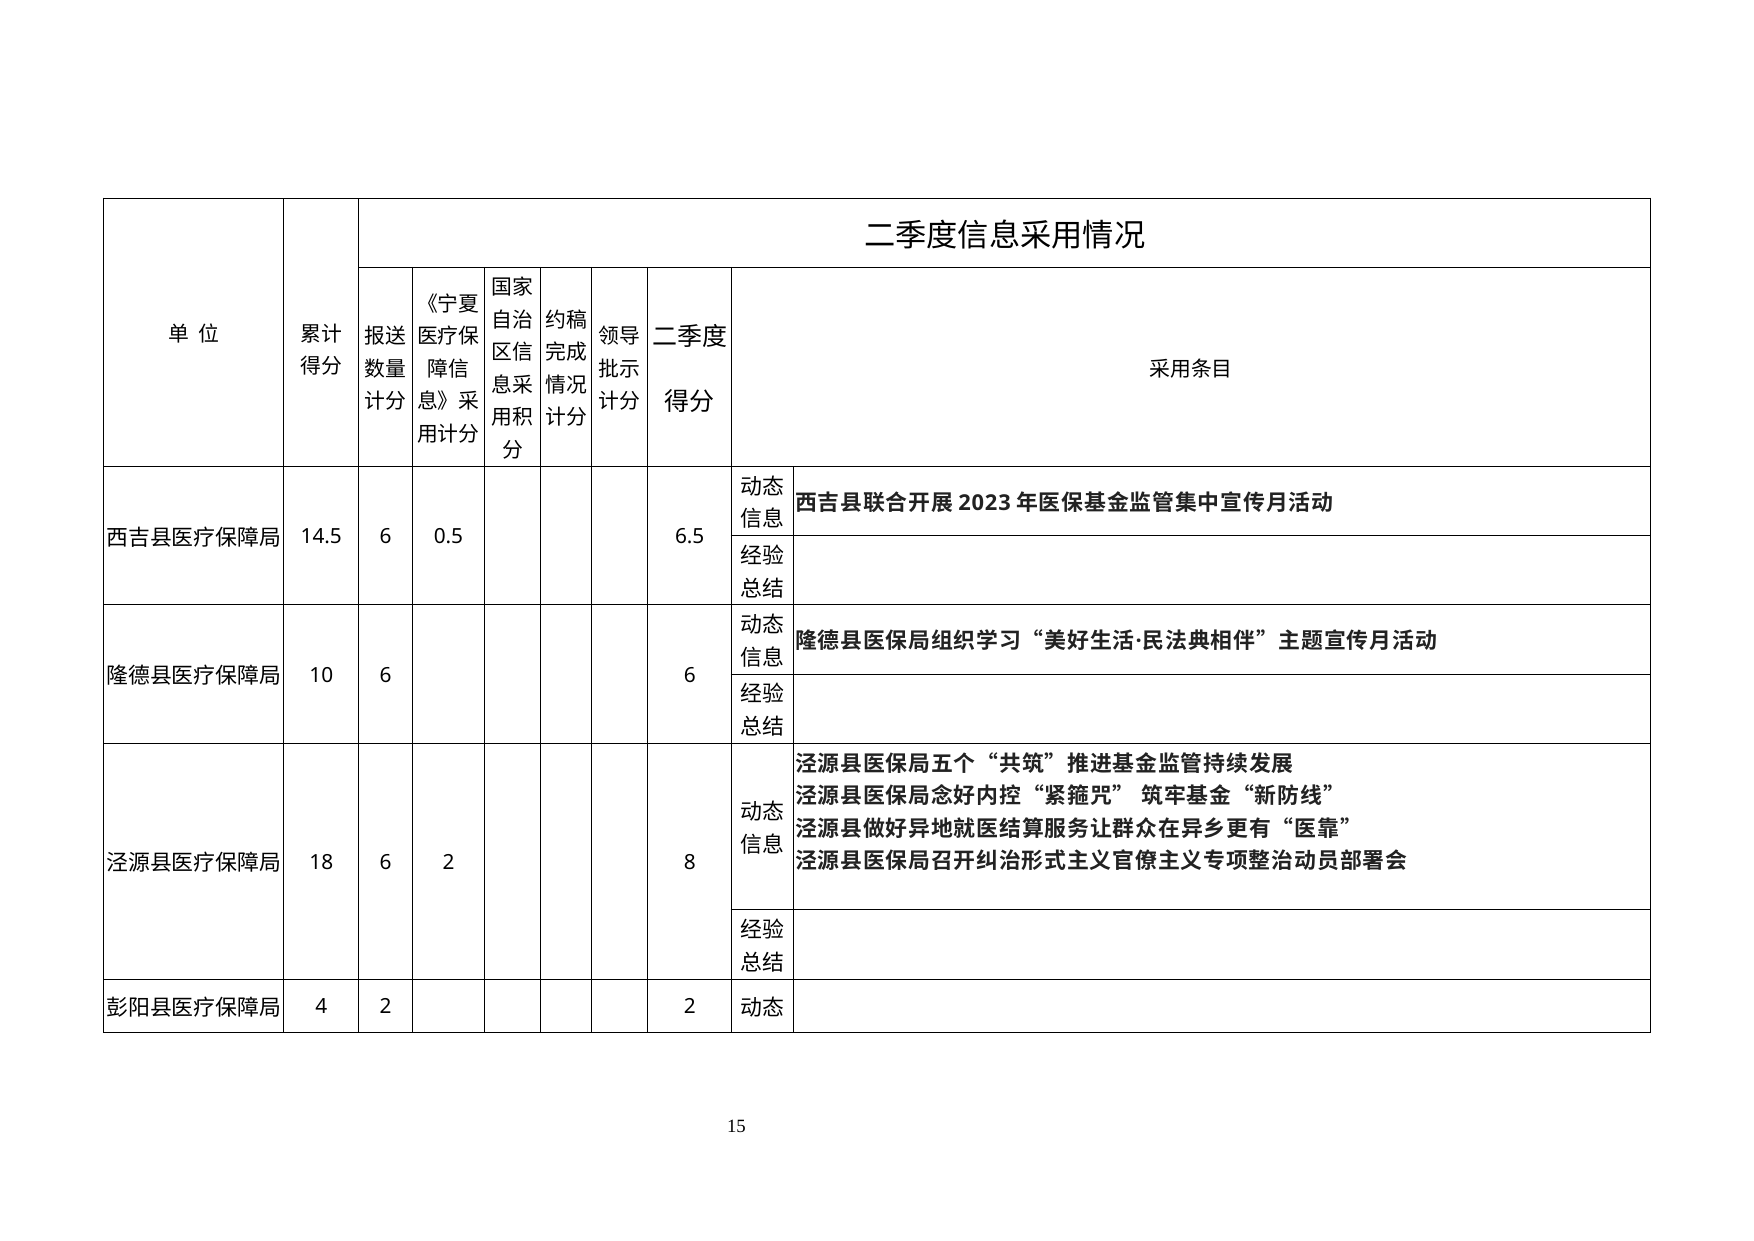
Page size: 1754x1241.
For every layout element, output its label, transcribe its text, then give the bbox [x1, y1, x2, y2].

table_cell [541, 980, 591, 1032]
table_cell 隆德县医疗保障局 [104, 605, 283, 743]
table_cell 隆德县医保局组织学习“美好生活·民法典相伴”主题宣传月活动 [794, 605, 1650, 673]
table_cell 报送数量计分 [359, 268, 412, 466]
table_cell [794, 980, 1650, 1032]
table_cell 采用条目 [732, 268, 1650, 466]
table_cell [592, 467, 647, 604]
table_cell 动态信息 [732, 467, 793, 535]
table_cell 二季度得分 [648, 268, 731, 466]
table_cell 6 [359, 744, 412, 978]
table_cell 动态信息 [732, 980, 793, 1032]
table_cell 6.5 [648, 467, 731, 604]
table_cell [592, 980, 647, 1032]
table_header 二季度信息采用情况 [359, 199, 1650, 267]
table_cell [541, 467, 591, 604]
table_cell 8 [648, 744, 731, 978]
table_cell [592, 744, 647, 978]
table_header 单 位 [104, 199, 283, 466]
table_cell 6 [359, 605, 412, 743]
table_cell 领导批示计分 [592, 268, 647, 466]
table_cell [794, 536, 1650, 604]
table_cell 0.5 [413, 467, 484, 604]
table_cell 国家自治区信息采用积分 [485, 268, 540, 466]
table_cell 6 [648, 605, 731, 743]
table_header 累计 得分 [284, 199, 358, 466]
table_cell 14.5 [284, 467, 358, 604]
table_cell 2 [359, 980, 412, 1032]
table_cell 《宁夏医疗保障信息》采用计分 [413, 268, 484, 466]
table_cell 西吉县医疗保障局 [104, 467, 283, 604]
table_cell [541, 605, 591, 743]
table_cell 动态信息 [732, 605, 793, 673]
table_cell 彭阳县医疗保障局 [104, 980, 283, 1032]
table_cell [485, 980, 540, 1032]
table_cell 6 [359, 467, 412, 604]
table_cell 经验总结 [732, 675, 793, 743]
table_cell [541, 744, 591, 978]
table_cell 10 [284, 605, 358, 743]
table_cell 动态信息 [732, 744, 793, 909]
table_cell 2 [648, 980, 731, 1032]
table_cell 约稿完成情况计分 [541, 268, 591, 466]
table_cell 2 [413, 744, 484, 978]
table_cell 泾源县医疗保障局 [104, 744, 283, 978]
table_cell 经验总结 [732, 910, 793, 978]
table_cell 泾源县医保局五个“共筑”推进基金监管持续发展 泾源县医保局念好内控“紧箍咒” 筑牢基金“新防线” 泾源县做好异地就医结算服务让群众在异乡更有“医靠” 泾源县医保局召开纠治形式主义官僚主义专项整治动员部署会 [794, 744, 1650, 909]
table_cell [485, 744, 540, 978]
table_cell [413, 605, 484, 743]
table_cell 4 [284, 980, 358, 1032]
table_cell [485, 605, 540, 743]
table_cell [794, 675, 1650, 743]
table_cell 西吉县联合开展2023年医保基金监管集中宣传月活动 [794, 467, 1650, 535]
table_cell [794, 910, 1650, 978]
table_cell [485, 467, 540, 604]
table_cell 经验总结 [732, 536, 793, 604]
table_cell [413, 980, 484, 1032]
table_cell 18 [284, 744, 358, 978]
table_cell [592, 605, 647, 743]
